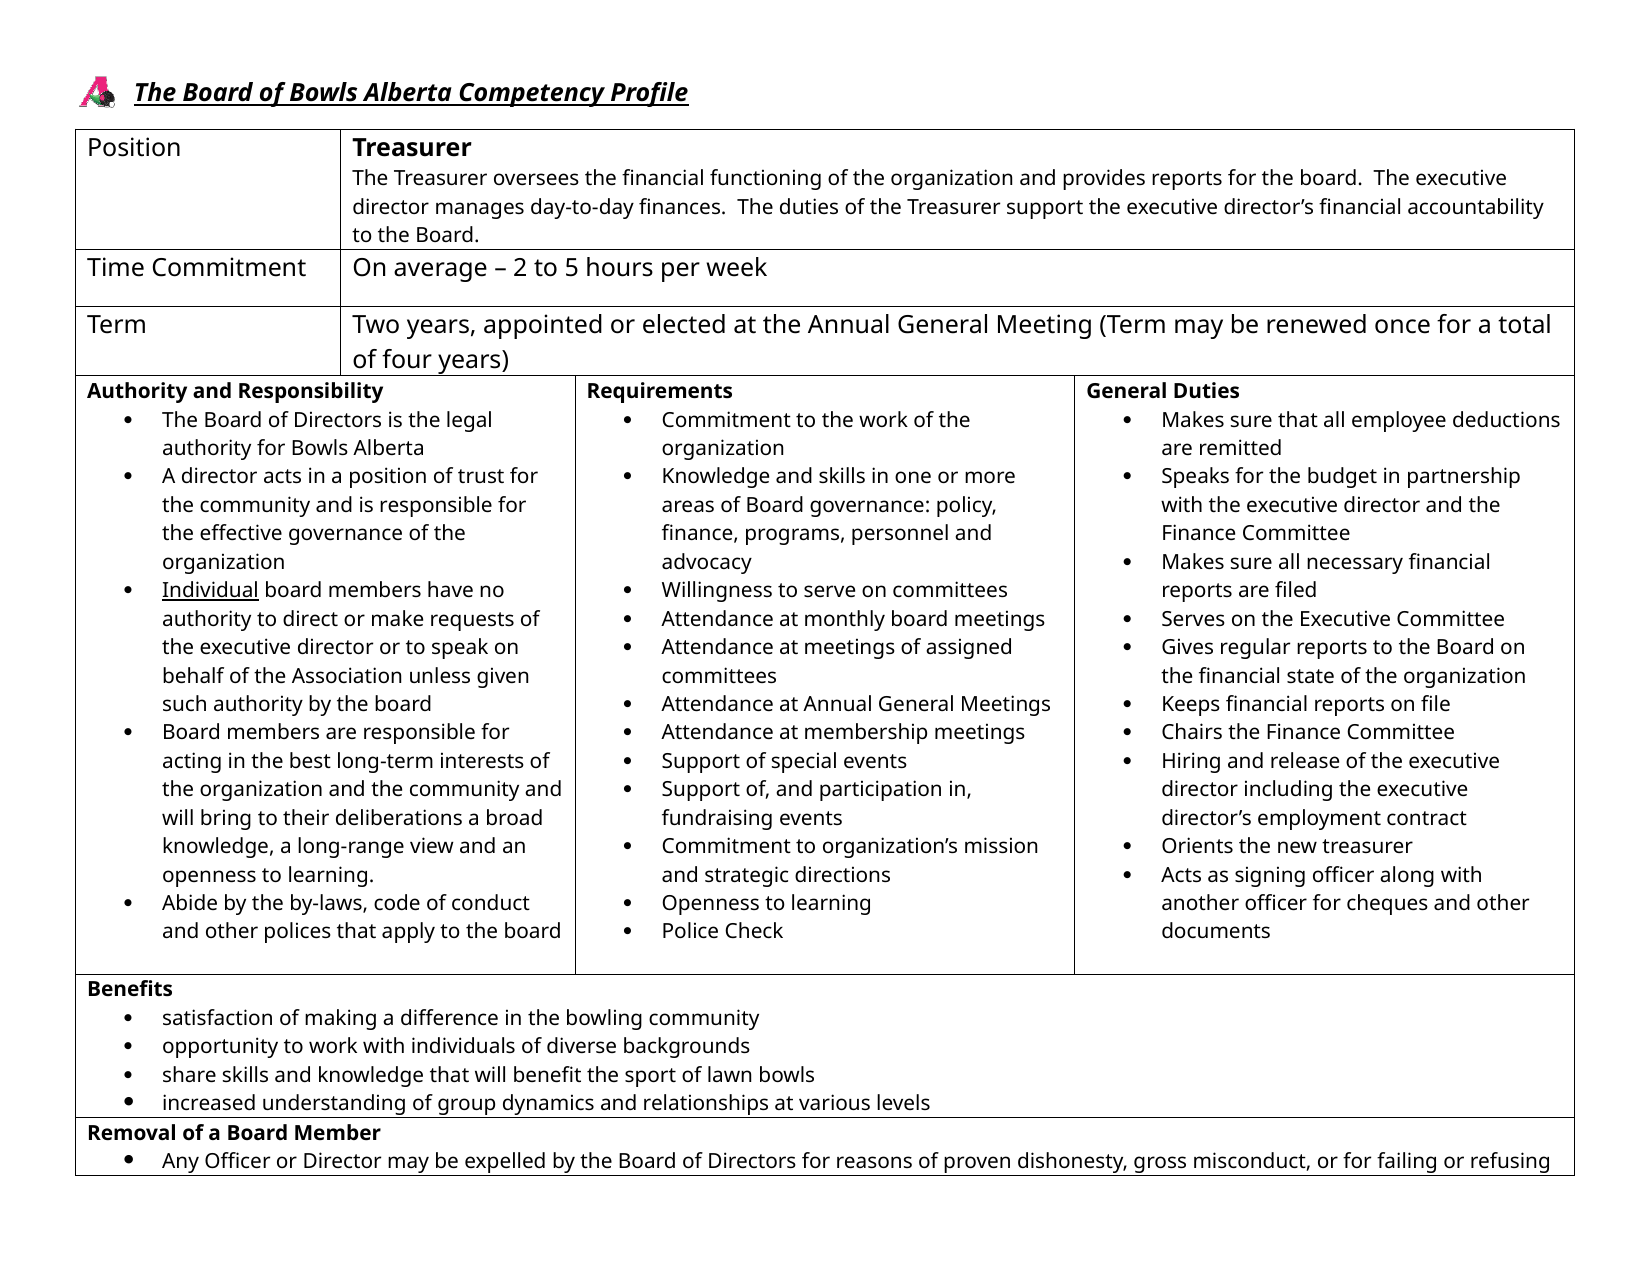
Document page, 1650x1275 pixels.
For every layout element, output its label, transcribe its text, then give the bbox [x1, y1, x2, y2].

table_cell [76, 1118, 1574, 1175]
table_cell Requirements Commitment to the work of the organization Knowledge and skills in one or more areas of Board governance: policy, finance, programs, personnel and advocacy Willingness to serve on committees Attendance at monthly board meetings Attendance at meetings of assigned committees Attendance at Annual General Meetings Attendance at membership meetings Support of special events Support of, and participation in, fundraising events Commitment to organization’s mission and strategic directions Openness to learning Police Check [576, 376, 1074, 973]
picture [77, 75, 115, 108]
table_cell Two years, appointed or elected at the Annual General Meeting (Term may be renewed once for a total of four years) [341, 307, 1574, 375]
table_cell Authority and Responsibility The Board of Directors is the legal authority for Bowls Alberta A director acts in a position of trust for the community and is responsible for the effective governance of the organization Individual board members have no authority to direct or make requests of the executive director or to speak on behalf of the Association unless given such authority by the board Board members are responsible for acting in the best long-term interests of the organization and the community and will bring to their deliberations a broad knowledge, a long-range view and an openness to learning. Abide by the by-laws, code of conduct and other polices that apply to the board [76, 376, 575, 973]
text The Board of Bowls Alberta Competency Profile [75, 75, 1575, 109]
table_cell Time Commitment [76, 250, 340, 306]
table_header Treasurer The Treasurer oversees the financial functioning of the organization and provides reports for the board. The executive director manages day-to-day finances. The duties of the Treasurer support the executive director’s financial accountability to the Board. [341, 130, 1574, 249]
table_header Position [76, 130, 340, 249]
table_cell Benefits satisfaction of making a difference in the bowling community opportunity to work with individuals of diverse backgrounds share skills and knowledge that will benefit the sport of lawn bowls increased understanding of group dynamics and relationships at various levels [76, 975, 1574, 1117]
table_cell On average – 2 to 5 hours per week [341, 250, 1574, 306]
table_cell General Duties Makes sure that all employee deductions are remitted Speaks for the budget in partnership with the executive director and the Finance Committee Makes sure all necessary financial reports are filed Serves on the Executive Committee Gives regular reports to the Board on the financial state of the organization Keeps financial reports on file Chairs the Finance Committee Hiring and release of the executive director including the executive director’s employment contract Orients the new treasurer Acts as signing officer along with another officer for cheques and other documents [1075, 376, 1574, 973]
table_cell Term [76, 307, 340, 375]
